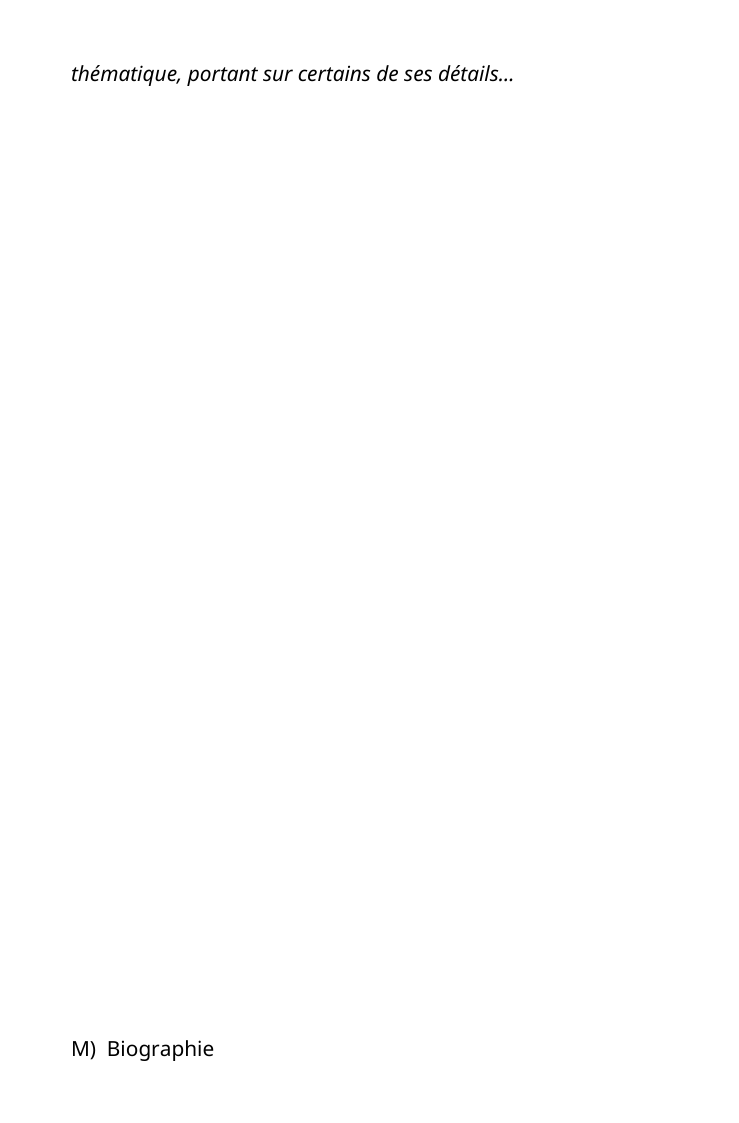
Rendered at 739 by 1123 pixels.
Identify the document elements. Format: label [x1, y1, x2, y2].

text [71, 59, 667, 87]
